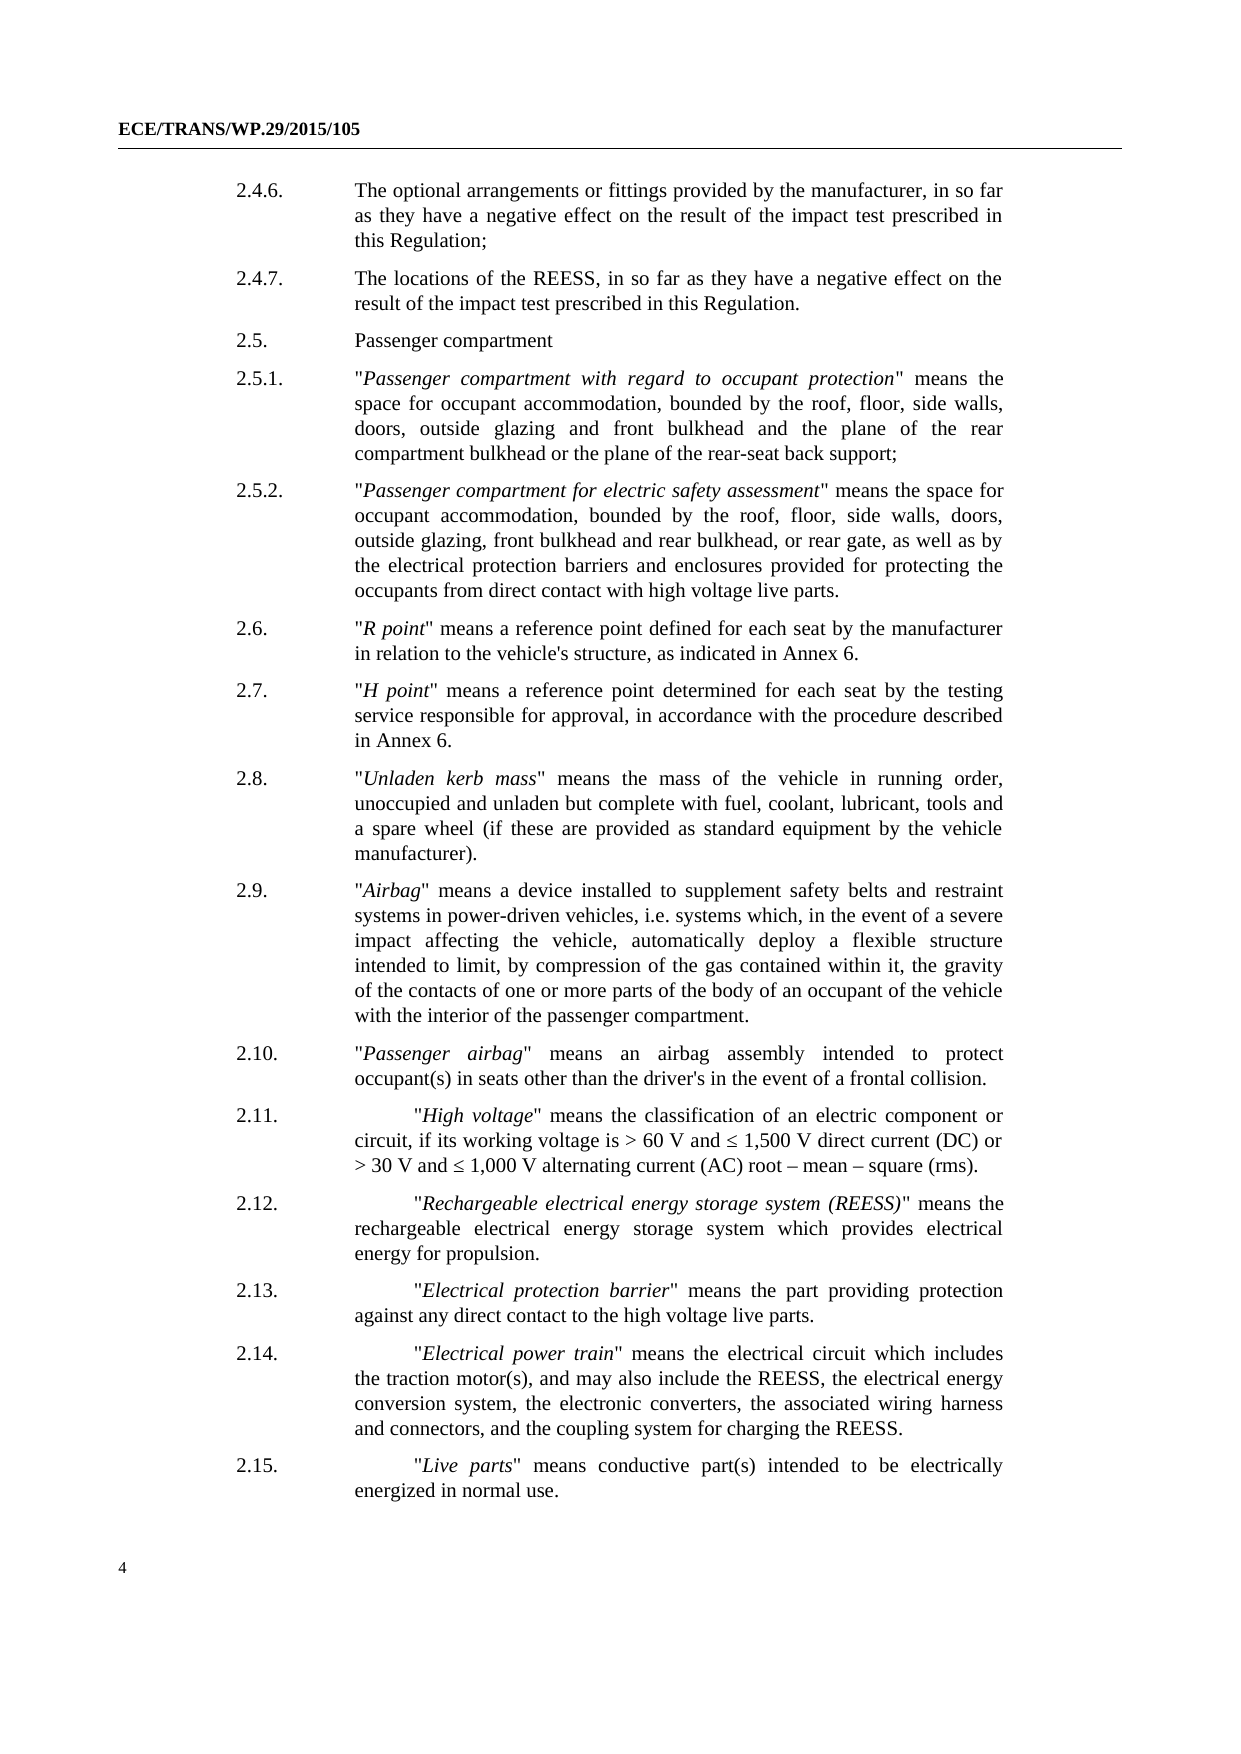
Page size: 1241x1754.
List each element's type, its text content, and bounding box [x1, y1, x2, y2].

text 2.5.1. "Passenger compartment with regard to occupant protection" means the space for occupant accommodation, bounded by the roof, floor, side walls, doors, outside glazing and front bulkhead and the plane of the rear compartment bulkhead or the plane of the rear-seat back support; [236, 365, 1004, 465]
text 2.7. "H point" means a reference point determined for each seat by the testing service responsible for approval, in accordance with the procedure described in Annex 6. [236, 677, 1004, 752]
text 2.11. "High voltage" means the classification of an electric component or circuit, if its working voltage is > 60 V and ≤ 1,500 V direct current (DC) or > 30 V and ≤ 1,000 V alternating current (AC) root – mean – square (rms). [236, 1102, 1004, 1177]
text 2.9. "Airbag" means a device installed to supplement safety belts and restraint systems in power-driven vehicles, i.e. systems which, in the event of a severe impact affecting the vehicle, automatically deploy a flexible structure intended to limit, by compression of the gas contained within it, the gravity of the contacts of one or more parts of the body of an occupant of the vehicle with the interior of the passenger compartment. [236, 877, 1004, 1027]
text 2.12. "Rechargeable electrical energy storage system (REESS)" means the rechargeable electrical energy storage system which provides electrical energy for propulsion. [236, 1190, 1004, 1265]
text 2.14. "Electrical power train" means the electrical circuit which includes the traction motor(s), and may also include the REESS, the electrical energy conversion system, the electronic converters, the associated wiring harness and connectors, and the coupling system for charging the REESS. [236, 1340, 1004, 1440]
text 2.5. Passenger compartment [236, 327, 1004, 352]
text 2.4.7. The locations of the REESS, in so far as they have a negative effect on the result of the impact test prescribed in this Regulation. [236, 265, 1004, 315]
text 2.8. "Unladen kerb mass" means the mass of the vehicle in running order, unoccupied and unladen but complete with fuel, coolant, lubricant, tools and a spare wheel (if these are provided as standard equipment by the vehicle manufacturer). [236, 765, 1004, 865]
text 2.6. "R point" means a reference point defined for each seat by the manufacturer in relation to the vehicle's structure, as indicated in Annex 6. [236, 615, 1004, 665]
text 2.5.2. "Passenger compartment for electric safety assessment" means the space for occupant accommodation, bounded by the roof, floor, side walls, doors, outside glazing, front bulkhead and rear bulkhead, or rear gate, as well as by the electrical protection barriers and enclosures provided for protecting the occupants from direct contact with high voltage live parts. [236, 477, 1004, 602]
text 2.15. "Live parts" means conductive part(s) intended to be electrically energized in normal use. [236, 1452, 1004, 1502]
text 2.4.6. The optional arrangements or fittings provided by the manufacturer, in so far as they have a negative effect on the result of the impact test prescribed in this Regulation; [236, 177, 1004, 252]
text 2.13. "Electrical protection barrier" means the part providing protection against any direct contact to the high voltage live parts. [236, 1277, 1004, 1327]
text 2.10. "Passenger airbag" means an airbag assembly intended to protect occupant(s) in seats other than the driver's in the event of a frontal collision. [236, 1040, 1004, 1090]
